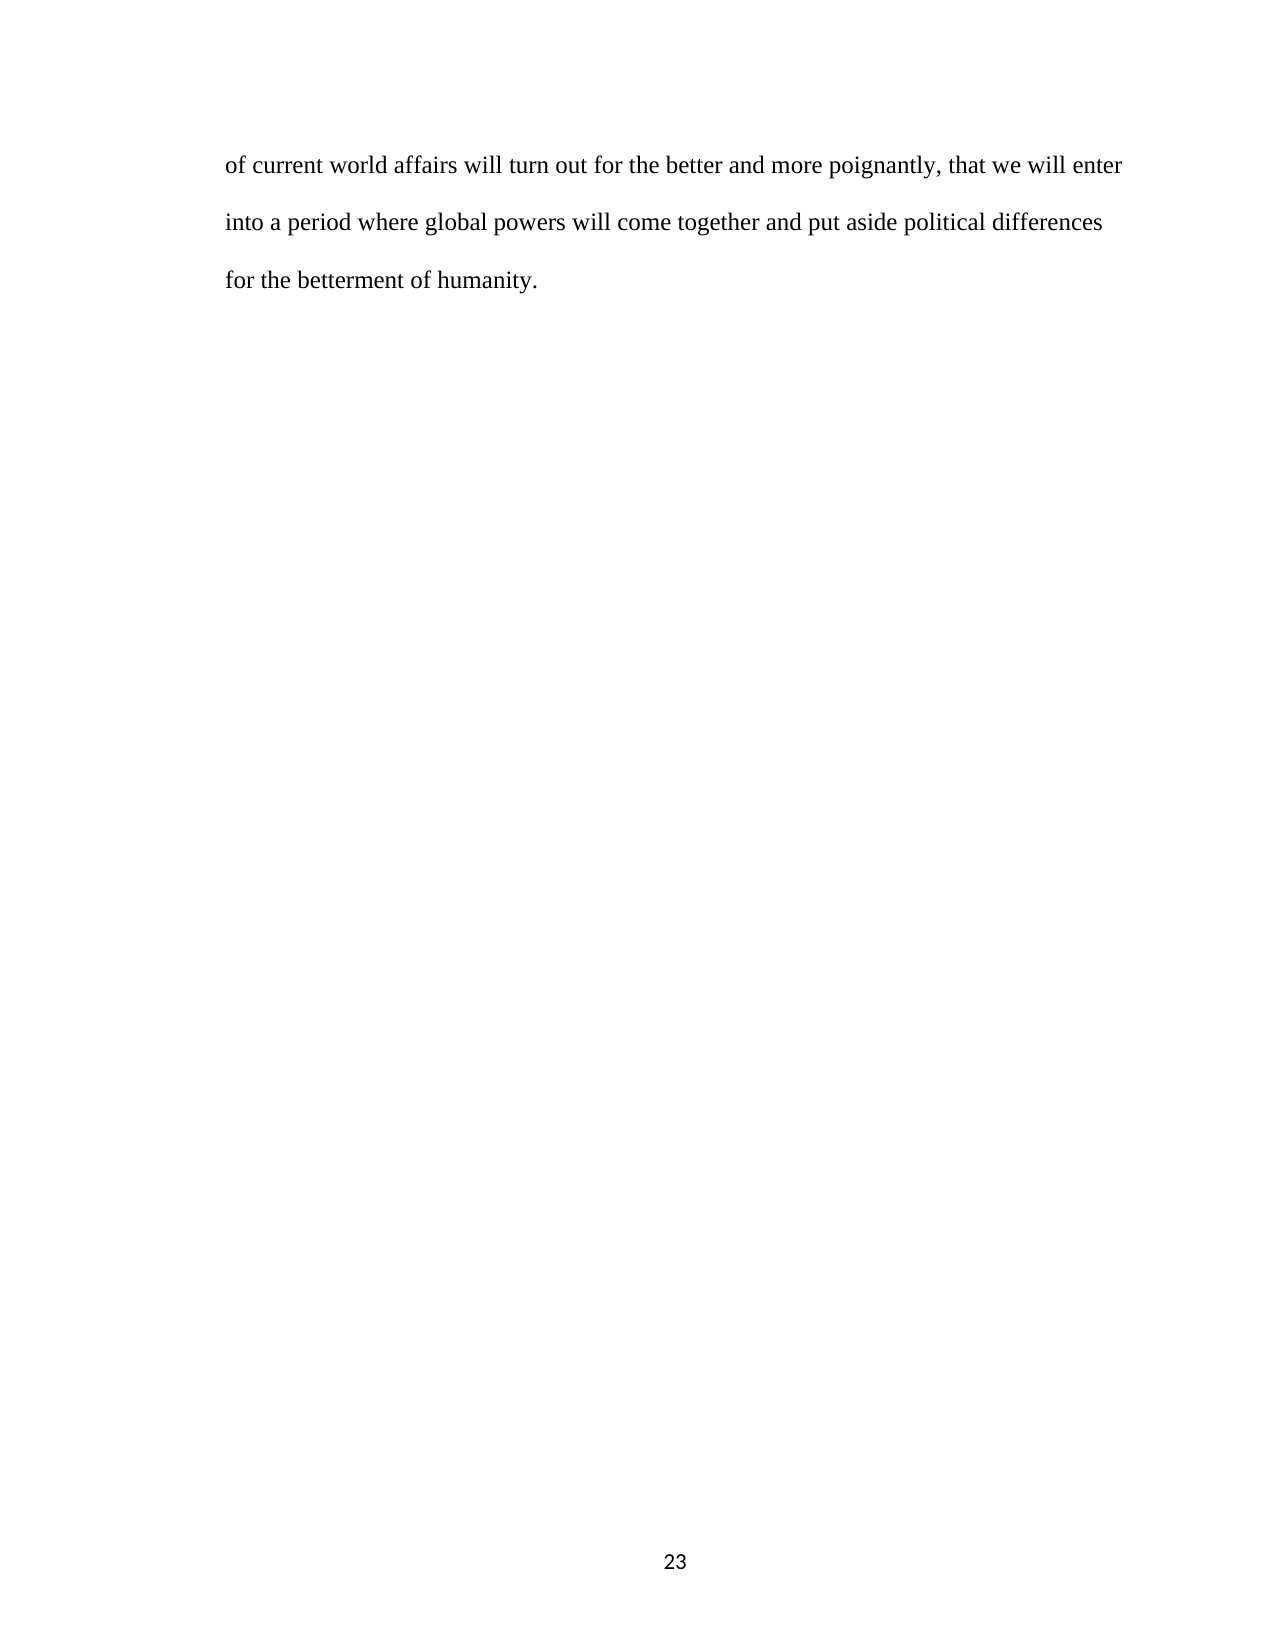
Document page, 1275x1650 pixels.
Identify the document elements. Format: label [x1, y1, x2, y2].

text [225, 150, 1125, 294]
